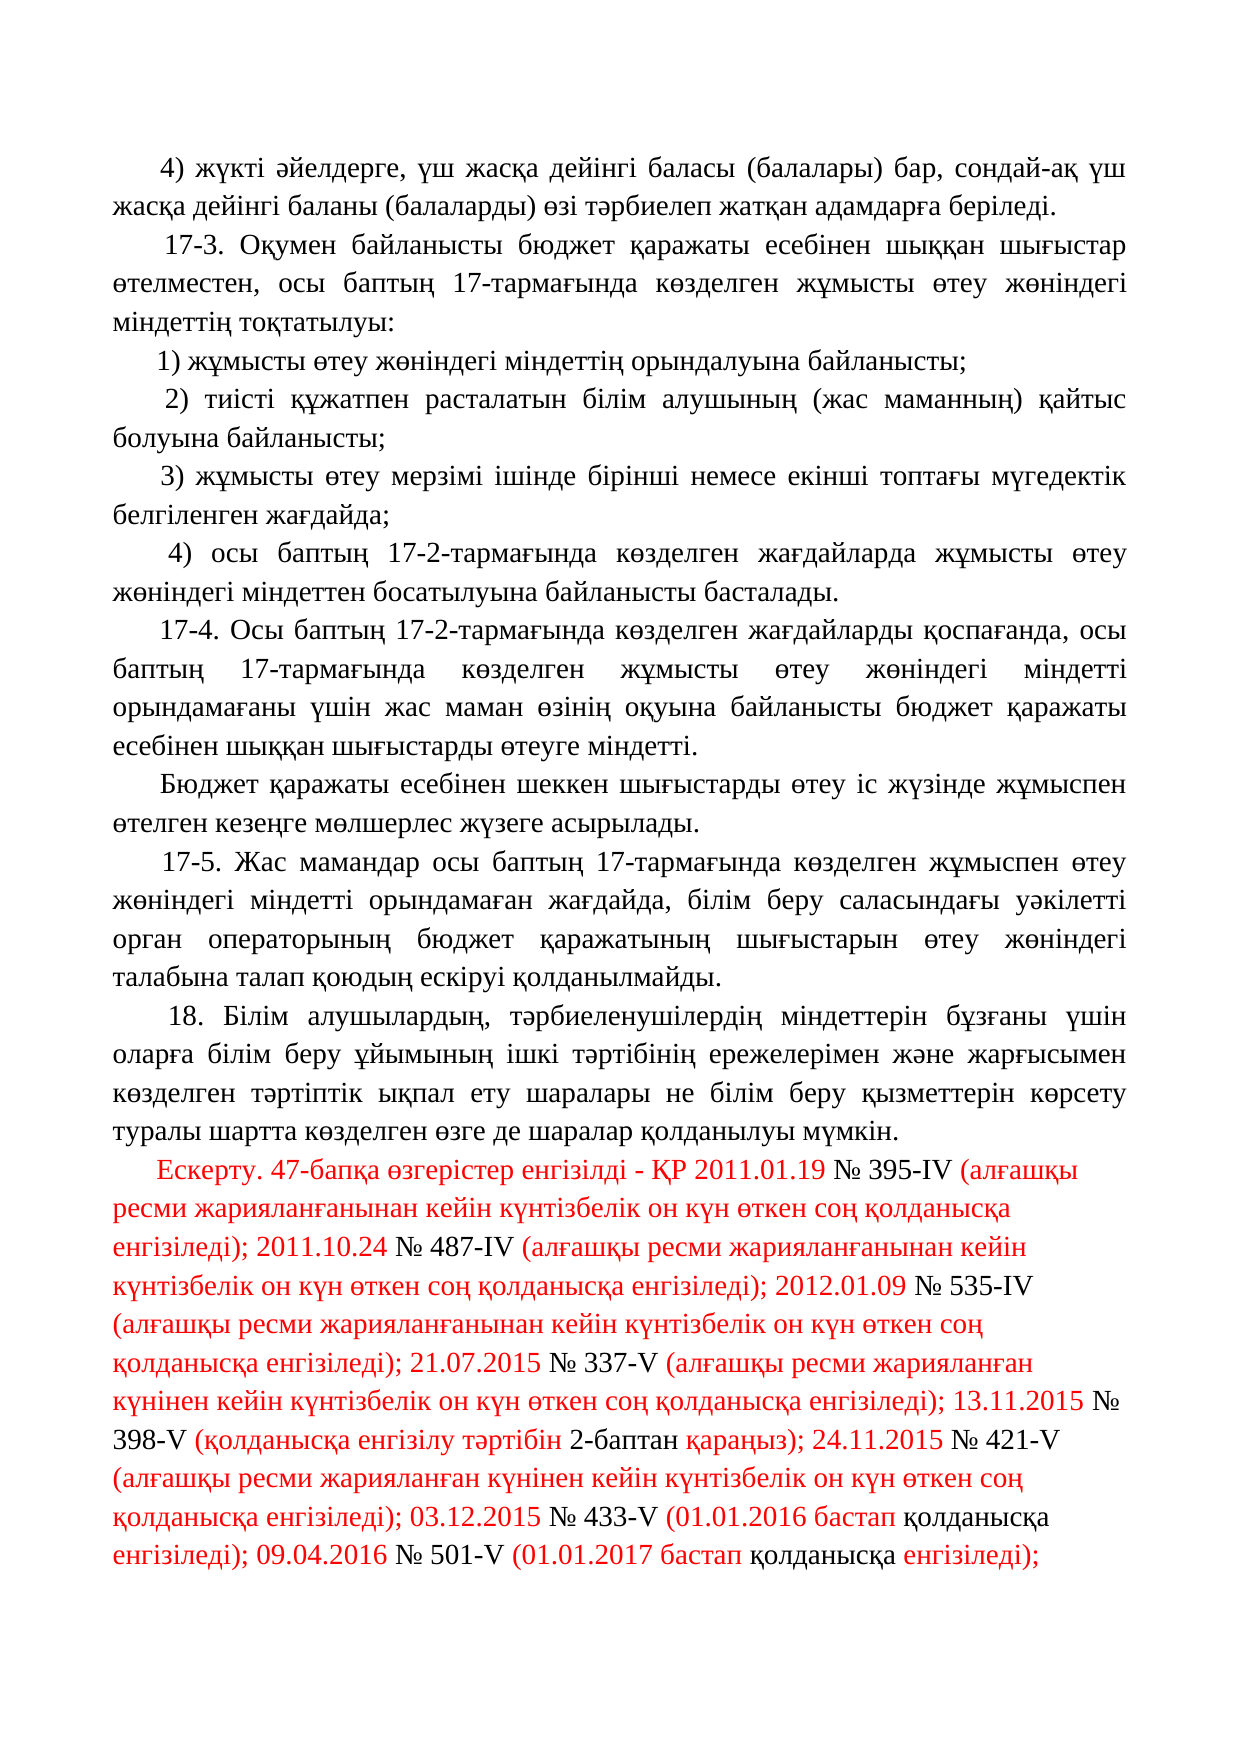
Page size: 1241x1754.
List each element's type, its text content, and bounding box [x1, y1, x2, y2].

text 4) осы баптың 17-2-тармағында көзделген жағдайларда жұмысты өтеу жөніндегі міндеттен босатылуына байланысты басталады. [112, 535, 1128, 607]
text 1) жұмысты өтеу жөніндегі міндеттің орындалуына байланысты; [112, 343, 1128, 376]
text Бюджет қаражаты есебінен шеккен шығыстарды өтеу іс жүзінде жұмыспен өтелген кезеңге мөлшерлес жүзеге асырылады. [112, 767, 1128, 839]
text 4) жүкті әйелдерге, үш жасқа дейінгі баласы (балалары) бар, сондай-ақ үш жасқа дейінгі баланы (балаларды) өзі тәрбиелеп жатқан адамдарға беріледі. [112, 150, 1128, 222]
text 3) жұмысты өтеу мерзімі ішінде бірінші немесе екінші топтағы мүгедектік белгіленген жағдайда; [112, 458, 1128, 530]
text 18. Білім алушылардың, тәрбиеленушілердің міндеттерін бұзғаны үшін оларға білім беру ұйымының ішкі тәртібінің ережелерімен және жарғысымен көзделген тәртіптік ықпал ету шаралары не білім беру қызметтерін көрсету туралы шартта көзделген өзге де шаралар қолданылуы мүмкін. [112, 998, 1128, 1147]
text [112, 1152, 1128, 1571]
text 17-4. Осы баптың 17-2-тармағында көзделген жағдайларды қоспағанда, осы баптың 17-тармағында көзделген жұмысты өтеу жөніндегі міндетті орындамағаны үшін жас маман өзінің оқуына байланысты бюджет қаражаты есебінен шыққан шығыстарды өтеуге міндетті. [112, 612, 1128, 762]
text 2) тиісті құжатпен расталатын білім алушының (жас маманның) қайтыс болуына байланысты; [112, 381, 1128, 453]
text 17-3. Оқумен байланысты бюджет қаражаты есебінен шыққан шығыстар өтелместен, осы баптың 17-тармағында көзделген жұмысты өтеу жөніндегі міндеттің тоқтатылуы: [112, 227, 1128, 338]
text 17-5. Жас мамандар осы баптың 17-тармағында көзделген жұмыспен өтеу жөніндегі міндетті орындамаған жағдайда, білім беру саласындағы уәкілетті орган операторының бюджет қаражатының шығыстарын өтеу жөніндегі талабына талап қоюдың ескіруі қолданылмайды. [112, 844, 1128, 993]
